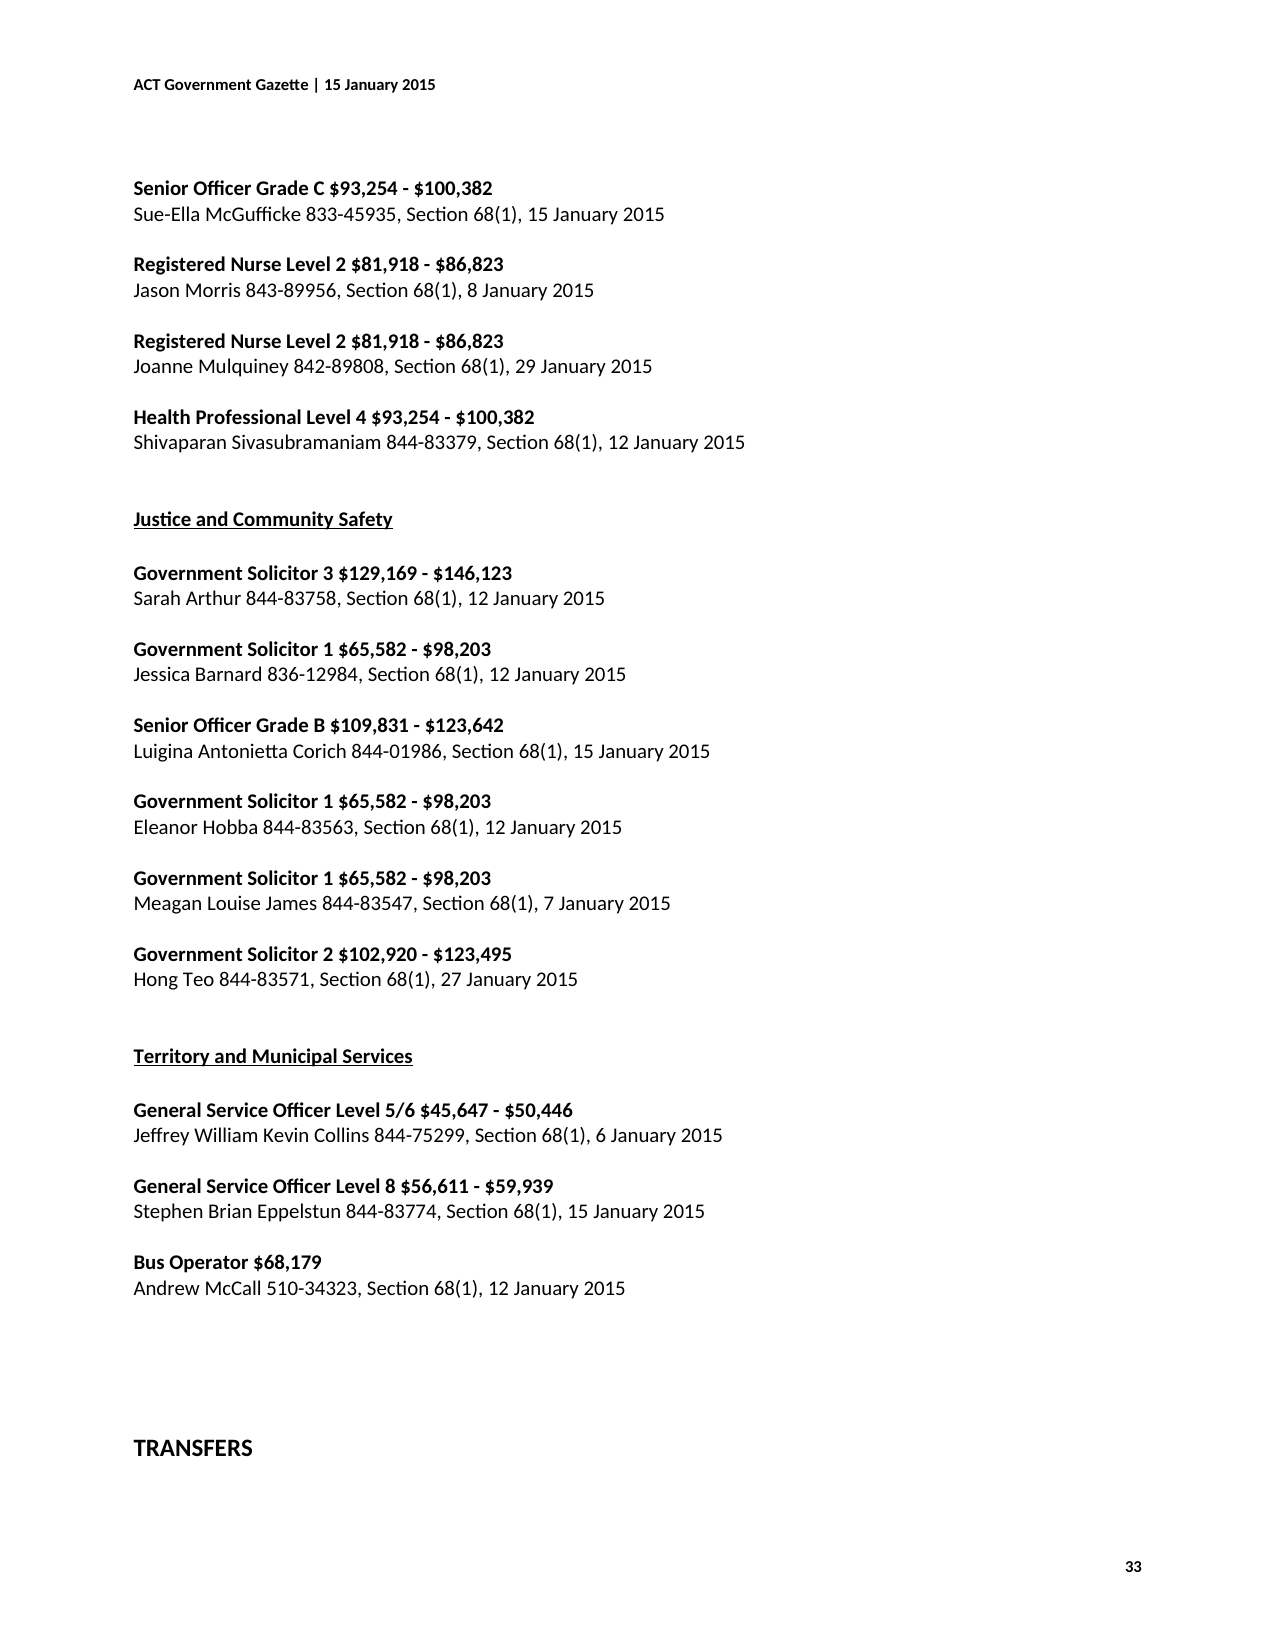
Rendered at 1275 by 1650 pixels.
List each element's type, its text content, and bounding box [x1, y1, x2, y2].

text Jeffrey William Kevin Collins 844-75299, Section 68(1), 6 January 2015 [133, 1122, 1142, 1148]
text Government Solicitor 2 $102,920 - $123,495 [133, 941, 1142, 967]
text Government Solicitor 1 $65,582 - $98,203 [133, 636, 1142, 662]
text Jessica Barnard 836-12984, Section 68(1), 12 January 2015 [133, 662, 1142, 687]
text Hong Teo 844-83571, Section 68(1), 27 January 2015 [133, 967, 1142, 992]
text Health Professional Level 4 $93,254 - $100,382 [133, 404, 1142, 429]
text Jason Morris 843-89956, Section 68(1), 8 January 2015 [133, 277, 1142, 302]
text Stephen Brian Eppelstun 844-83774, Section 68(1), 15 January 2015 [133, 1199, 1142, 1224]
text Sarah Arthur 844-83758, Section 68(1), 12 January 2015 [133, 585, 1142, 611]
text Luigina Antonietta Corich 844-01986, Section 68(1), 15 January 2015 [133, 738, 1142, 763]
text Government Solicitor 1 $65,582 - $98,203 [133, 789, 1142, 814]
text Registered Nurse Level 2 $81,918 - $86,823 [133, 328, 1142, 353]
subtitle Justice and Community Safety [133, 506, 1142, 531]
text General Service Officer Level 8 $56,611 - $59,939 [133, 1173, 1142, 1199]
text Sue-Ella McGufficke 833-45935, Section 68(1), 15 January 2015 [133, 201, 1142, 226]
text Senior Officer Grade C $93,254 - $100,382 [133, 175, 1142, 201]
text Andrew McCall 510-34323, Section 68(1), 12 January 2015 [133, 1275, 1142, 1300]
text Bus Operator $68,179 [133, 1249, 1142, 1275]
text Meagan Louise James 844-83547, Section 68(1), 7 January 2015 [133, 890, 1142, 916]
text Senior Officer Grade B $109,831 - $123,642 [133, 712, 1142, 738]
text Government Solicitor 3 $129,169 - $146,123 [133, 560, 1142, 585]
text General Service Officer Level 5/6 $45,647 - $50,446 [133, 1097, 1142, 1122]
text Shivaparan Sivasubramaniam 844-83379, Section 68(1), 12 January 2015 [133, 429, 1142, 455]
text Government Solicitor 1 $65,582 - $98,203 [133, 865, 1142, 890]
text Eleanor Hobba 844-83563, Section 68(1), 12 January 2015 [133, 814, 1142, 839]
subtitle TRANSFERS [133, 1433, 1142, 1463]
text Registered Nurse Level 2 $81,918 - $86,823 [133, 252, 1142, 277]
text Joanne Mulquiney 842-89808, Section 68(1), 29 January 2015 [133, 353, 1142, 379]
subtitle Territory and Municipal Services [133, 1043, 1142, 1068]
